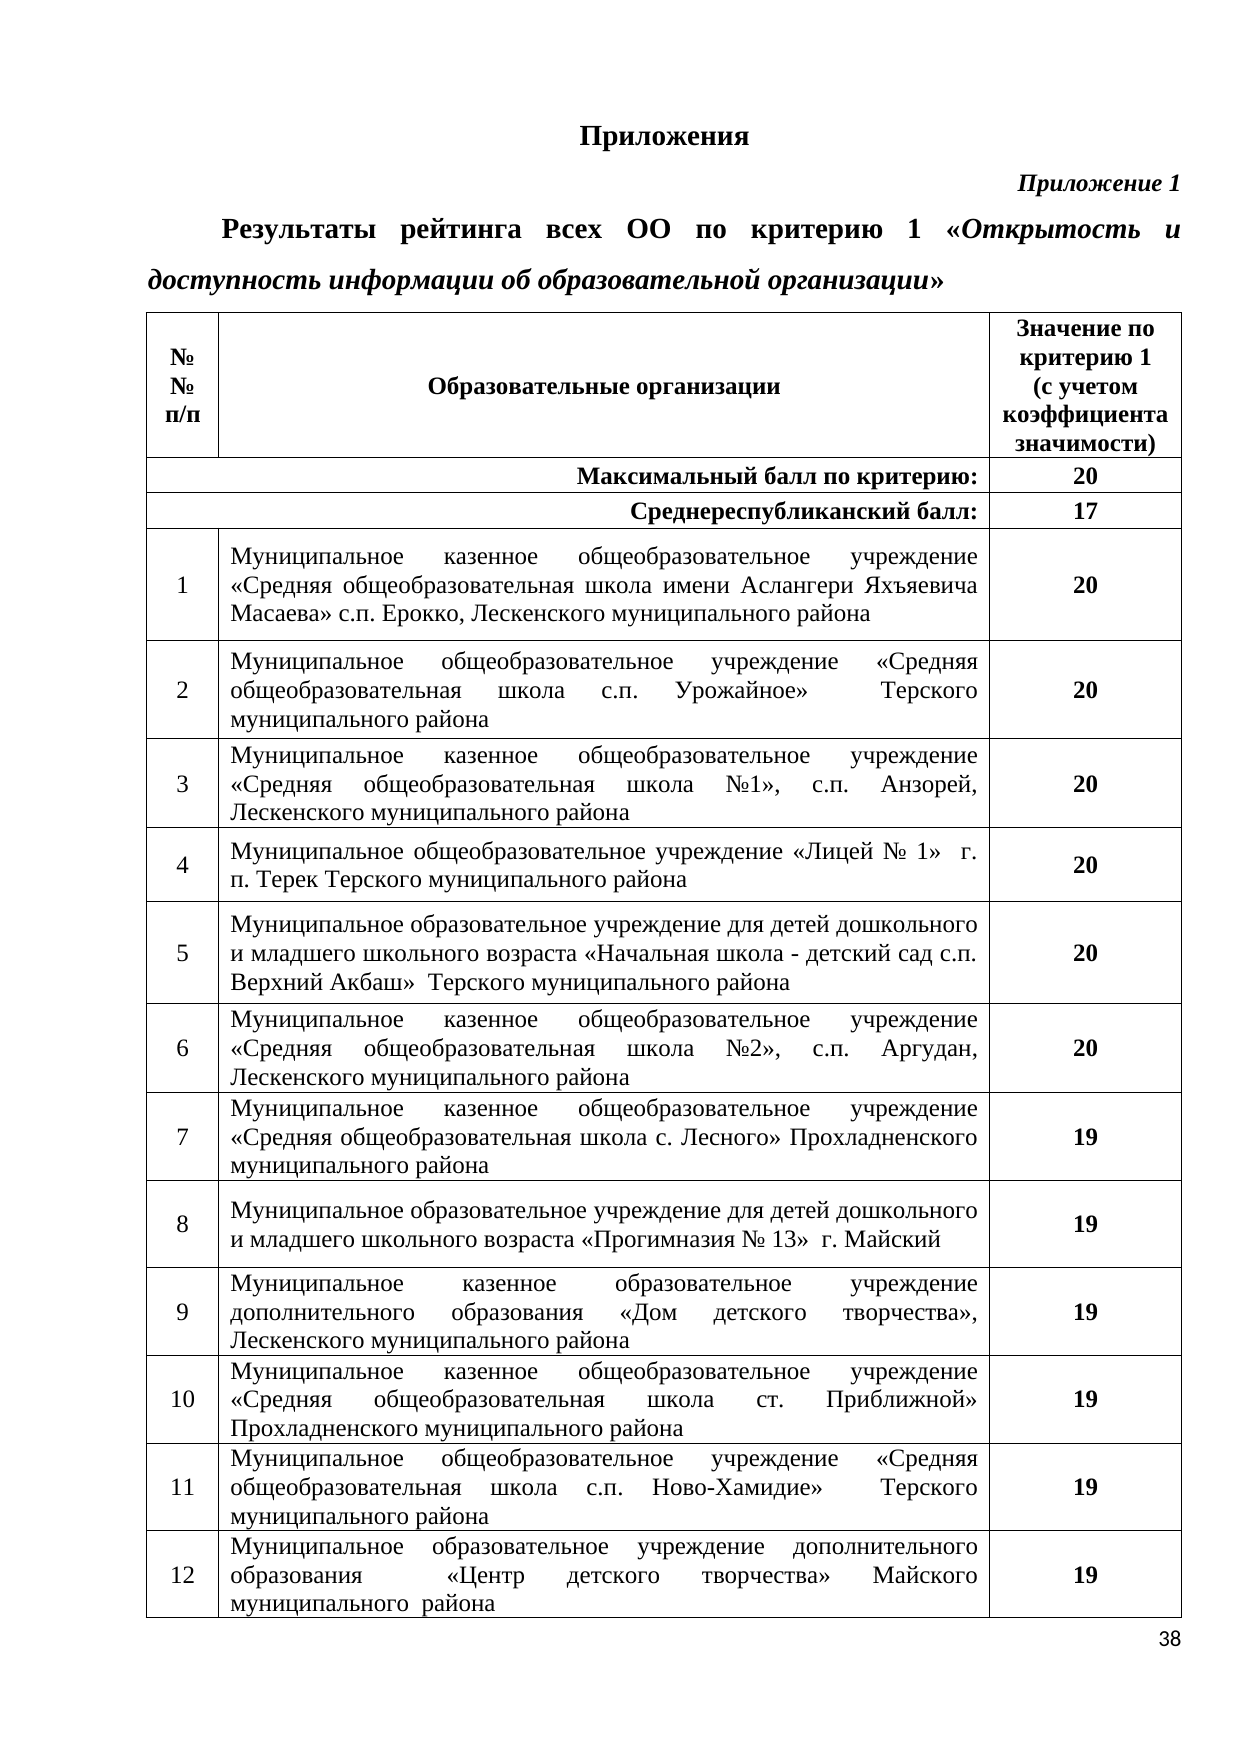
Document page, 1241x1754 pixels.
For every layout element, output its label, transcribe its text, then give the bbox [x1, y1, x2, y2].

table_cell 7 [147, 1093, 218, 1180]
table_cell Муниципальное общеобразовательное учреждение «Лицей № 1» г. п. Терек Терского муниципального района [219, 828, 989, 901]
table_cell 19 [990, 1356, 1181, 1442]
table_cell Муниципальное казенное общеобразовательное учреждение «Средняя общеобразовательная школа имени Аслангери Яхъяевича Масаева» с.п. Ерокко, Лескенского муниципального района [219, 529, 989, 639]
text Результаты рейтинга всех ОО по критерию 1 «Открытость и доступность информации об образовательной организации» [148, 212, 1181, 295]
table_cell 8 [147, 1181, 218, 1267]
table_cell Муниципальное образовательное учреждение дополнительного образования «Центр детского творчества» Майского муниципального района [219, 1531, 989, 1617]
table_cell 10 [147, 1356, 218, 1442]
table_cell 20 [990, 1004, 1181, 1092]
table_cell Муниципальное общеобразовательное учреждение «Средняя общеобразовательная школа с.п. Ново-Хамидие» Терского муниципального района [219, 1444, 989, 1530]
table_cell 20 [990, 739, 1181, 827]
table_cell 20 [990, 828, 1181, 901]
table_cell 17 [990, 493, 1181, 528]
table_cell 20 [990, 641, 1181, 738]
table_cell 3 [147, 739, 218, 827]
table_cell 6 [147, 1004, 218, 1092]
table_cell 5 [147, 902, 218, 1003]
table_cell 11 [147, 1444, 218, 1530]
table_header Значение по критерию 1 (с учетом коэффициента значимости) [990, 313, 1181, 457]
table_cell Муниципальное образовательное учреждение для детей дошкольного и младшего школьного возраста «Прогимназия № 13» г. Майский [219, 1181, 989, 1267]
table_cell Муниципальное казенное образовательное учреждение дополнительного образования «Дом детского творчества», Лескенского муниципального района [219, 1268, 989, 1354]
table_cell Муниципальное общеобразовательное учреждение «Средняя общеобразовательная школа с.п. Урожайное» Терского муниципального района [219, 641, 989, 738]
table_cell 20 [990, 529, 1181, 639]
table_cell Муниципальное казенное общеобразовательное учреждение «Средняя общеобразовательная школа №2», с.п. Аргудан, Лескенского муниципального района [219, 1004, 989, 1092]
table_cell 20 [990, 902, 1181, 1003]
table_cell 4 [147, 828, 218, 901]
table_cell 1 [147, 529, 218, 639]
table_cell 2 [147, 641, 218, 738]
table_header №№ п/п [147, 313, 218, 457]
table_cell 20 [990, 458, 1181, 492]
table_cell 19 [990, 1531, 1181, 1617]
table_cell Муниципальное казенное общеобразовательное учреждение «Средняя общеобразовательная школа ст. Приближной» Прохладненского муниципального района [219, 1356, 989, 1442]
table_cell 19 [990, 1268, 1181, 1354]
table_header Образовательные организации [219, 313, 989, 457]
table_cell 12 [147, 1531, 218, 1617]
table_cell Муниципальное казенное общеобразовательное учреждение «Средняя общеобразовательная школа с. Лесного» Прохладненского муниципального района [219, 1093, 989, 1180]
table_cell 19 [990, 1093, 1181, 1180]
table_cell Максимальный балл по критерию: [147, 458, 989, 492]
text Приложение 1 [148, 168, 1181, 197]
table_cell 9 [147, 1268, 218, 1354]
text Приложения [148, 118, 1181, 152]
table_cell Муниципальное образовательное учреждение для детей дошкольного и младшего школьного возраста «Начальная школа - детский сад с.п. Верхний Акбаш» Терского муниципального района [219, 902, 989, 1003]
table_cell Среднереспубликанский балл: [147, 493, 989, 528]
table_cell 19 [990, 1181, 1181, 1267]
table_cell 19 [990, 1444, 1181, 1530]
table_cell Муниципальное казенное общеобразовательное учреждение «Средняя общеобразовательная школа №1», с.п. Анзорей, Лескенского муниципального района [219, 739, 989, 827]
